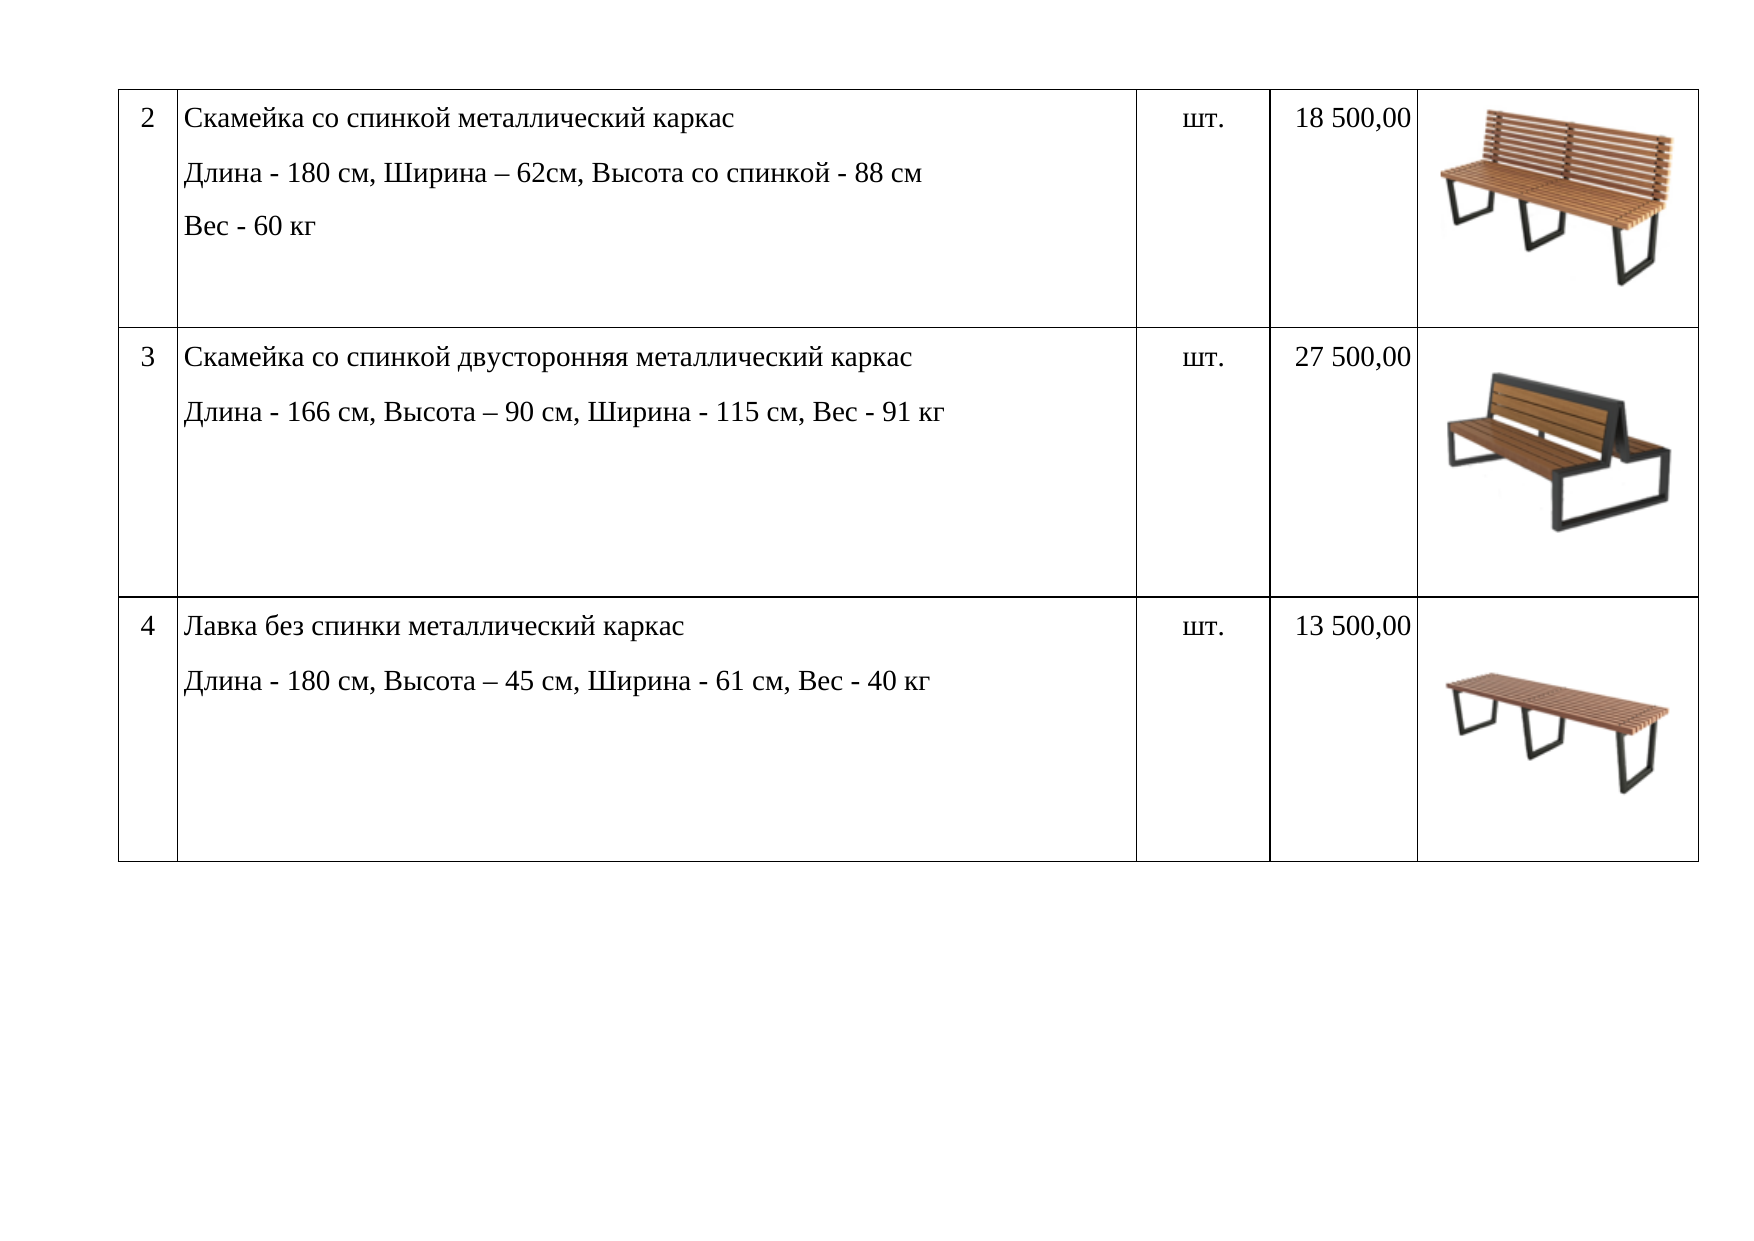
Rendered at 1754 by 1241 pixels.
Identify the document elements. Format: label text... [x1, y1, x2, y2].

table_cell Лавка без спинки металлический каркас Длина - , Высота – , Ширина - , Вес - [178, 598, 1136, 861]
table_cell 4 [119, 598, 177, 861]
table_cell 18 500,00 [1271, 90, 1417, 327]
picture [1440, 100, 1676, 291]
table_cell шт. [1137, 598, 1269, 861]
table_cell [1418, 90, 1698, 327]
table_cell Скамейка со спинкой двусторонняя металлический каркас Длина - , Высота – , Ширина - , Вес - [178, 328, 1136, 596]
table_cell [1418, 328, 1698, 596]
picture [1443, 338, 1673, 566]
table_cell 27 500,00 [1271, 328, 1417, 596]
table_cell шт. [1137, 90, 1269, 327]
table_cell 2 [119, 90, 177, 327]
table_cell 3 [119, 328, 177, 596]
picture [1443, 608, 1673, 830]
table_cell Скамейка со спинкой металлический каркас Длина - , Ширина – 62см, Высота со спинкой - Вес - [178, 90, 1136, 327]
table_cell шт. [1137, 328, 1269, 596]
table_cell 13 500,00 [1271, 598, 1417, 861]
table_cell [1418, 598, 1698, 861]
